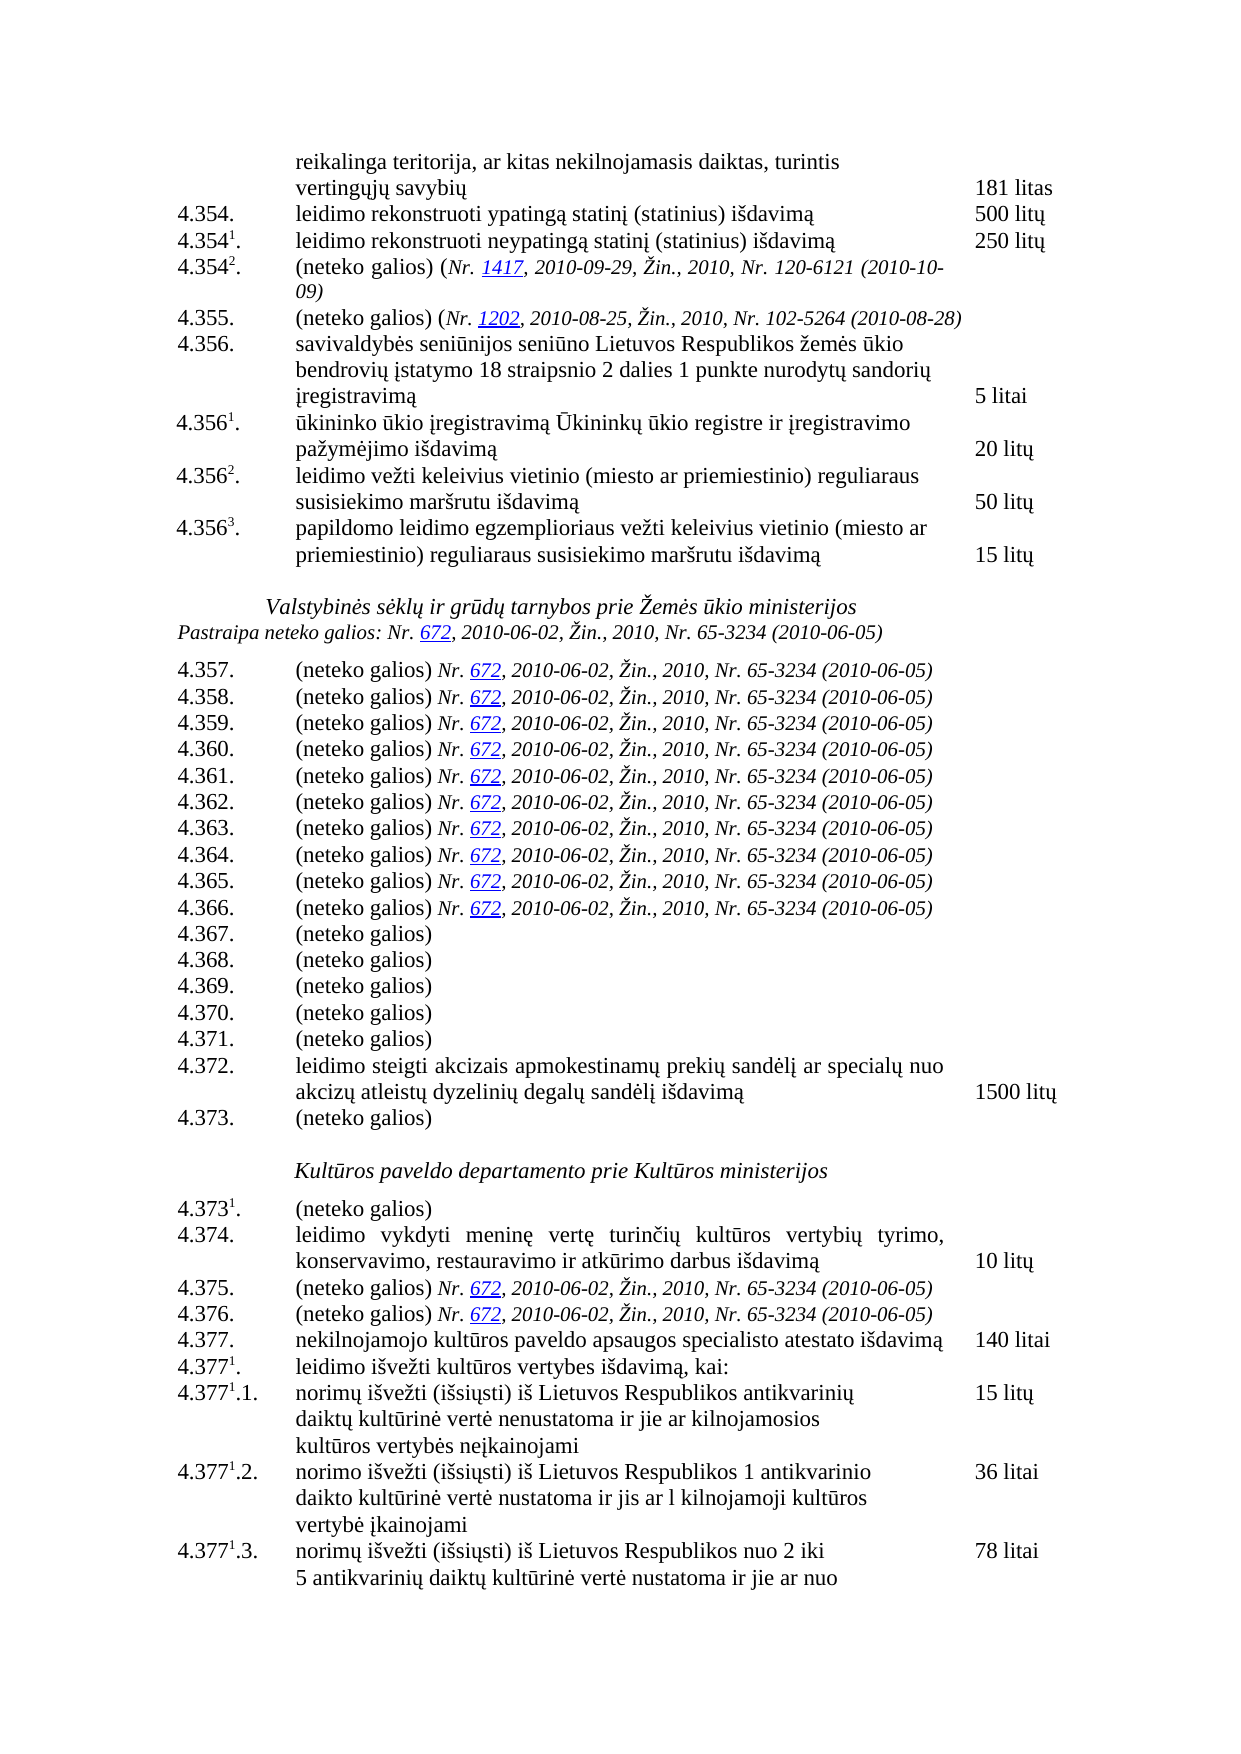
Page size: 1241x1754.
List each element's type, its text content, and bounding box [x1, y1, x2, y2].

text 5 antikvarinių daiktų kultūrinė vertė nustatoma ir jie ar nuo [177, 1563, 1122, 1590]
text Valstybinės sėklų ir grūdų tarnybos prie Žemės ūkio ministerijos [177, 593, 945, 620]
text 4.362. (neteko galios) Nr. 672, 2010-06-02, Žin., 2010, Nr. 65-3234 (2010-06-05) [177, 788, 945, 814]
text 4.371. (neteko galios) [177, 1025, 945, 1052]
text 4.3771.1. norimų išvežti (išsiųsti) iš Lietuvos Respublikos antikvarinių 15 litų [177, 1379, 1122, 1405]
text 4.360. (neteko galios) Nr. 672, 2010-06-02, Žin., 2010, Nr. 65-3234 (2010-06-05) [177, 735, 945, 762]
text 4.357. (neteko galios) Nr. 672, 2010-06-02, Žin., 2010, Nr. 65-3234 (2010-06-05) [177, 656, 945, 683]
text 4.3563. papildomo leidimo egzemplioriaus vežti keleivius vietinio (miesto ar priemiestinio) reguliaraus susisiekimo maršrutu išdavimą 15 litų [176, 514, 945, 567]
text vertybė įkainojami [177, 1511, 1122, 1537]
text 4.372. leidimo steigti akcizais apmokestinamų prekių sandėlį ar specialų nuo akcizų atleistų dyzelinių degalų sandėlį išdavimą 1500 litų [177, 1052, 945, 1104]
text 4.3542. (neteko galios) (Nr. 1417, 2010-09-29, Žin., 2010, Nr. 120-6121 (2010-10-09) [177, 253, 945, 303]
text 4.354. leidimo rekonstruoti ypatingą statinį (statinius) išdavimą 500 litų [177, 200, 945, 227]
text 4.376. (neteko galios) Nr. 672, 2010-06-02, Žin., 2010, Nr. 65-3234 (2010-06-05) [177, 1300, 1122, 1326]
text 4.3561. ūkininko ūkio įregistravimą Ūkininkų ūkio registre ir įregistravimo pažymėjimo išdavimą 20 litų [176, 409, 945, 462]
text 4.367. (neteko galios) [177, 920, 945, 946]
text 4.375. (neteko galios) Nr. 672, 2010-06-02, Žin., 2010, Nr. 65-3234 (2010-06-05) [177, 1274, 1122, 1300]
text 4.355. (neteko galios) (Nr. 1202, 2010-08-25, Žin., 2010, Nr. 102-5264 (2010-08-28) [177, 303, 1122, 330]
text daikto kultūrinė vertė nustatoma ir jis ar l kilnojamoji kultūros [177, 1484, 1122, 1511]
text kultūros vertybės neįkainojami [177, 1432, 1122, 1458]
text 4.3771.3. norimų išvežti (išsiųsti) iš Lietuvos Respublikos nuo 2 iki 78 litai [177, 1537, 1122, 1563]
text 4.377. nekilnojamojo kultūros paveldo apsaugos specialisto atestato išdavimą 140 litai [177, 1326, 945, 1353]
text vertingųjų savybių 181 litas [295, 174, 945, 200]
text 4.369. (neteko galios) [177, 973, 945, 999]
text 4.370. (neteko galios) [177, 999, 945, 1025]
text 4.364. (neteko galios) Nr. 672, 2010-06-02, Žin., 2010, Nr. 65-3234 (2010-06-05) [177, 841, 945, 867]
text 4.361. (neteko galios) Nr. 672, 2010-06-02, Žin., 2010, Nr. 65-3234 (2010-06-05) [177, 762, 945, 788]
text 4.366. (neteko galios) Nr. 672, 2010-06-02, Žin., 2010, Nr. 65-3234 (2010-06-05) [177, 893, 945, 920]
text 4.365. (neteko galios) Nr. 672, 2010-06-02, Žin., 2010, Nr. 65-3234 (2010-06-05) [177, 867, 945, 893]
text 4.358. (neteko galios) Nr. 672, 2010-06-02, Žin., 2010, Nr. 65-3234 (2010-06-05) [177, 683, 945, 709]
text 4.3541. leidimo rekonstruoti neypatingą statinį (statinius) išdavimą 250 litų [177, 227, 945, 253]
text 4.3771. leidimo išvežti kultūros vertybes išdavimą, kai: [177, 1353, 1122, 1379]
text 4.374. leidimo vykdyti meninę vertę turinčių kultūros vertybių tyrimo, konservavimo, restauravimo ir atkūrimo darbus išdavimą 10 litų [177, 1221, 945, 1274]
text 4.359. (neteko galios) Nr. 672, 2010-06-02, Žin., 2010, Nr. 65-3234 (2010-06-05) [177, 709, 945, 735]
text 4.368. (neteko galios) [177, 946, 945, 973]
text Pastraipa neteko galios: Nr. 672, 2010-06-02, Žin., 2010, Nr. 65-3234 (2010-06-05) [177, 620, 945, 644]
text 4.356. savivaldybės seniūnijos seniūno Lietuvos Respublikos žemės ūkio bendrovių įstatymo 18 straipsnio 2 dalies 1 punkte nurodytų sandorių įregistravimą 5 litai [177, 330, 945, 409]
text Kultūros paveldo departamento prie Kultūros ministerijos [177, 1157, 945, 1183]
text 4.363. (neteko galios) Nr. 672, 2010-06-02, Žin., 2010, Nr. 65-3234 (2010-06-05) [177, 814, 945, 841]
text 4.373. (neteko galios) [177, 1104, 945, 1131]
text 4.3771.2. norimo išvežti (išsiųsti) iš Lietuvos Respublikos 1 antikvarinio 36 litai [177, 1458, 1122, 1484]
text daiktų kultūrinė vertė nenustatoma ir jie ar kilnojamosios [177, 1405, 1122, 1432]
text reikalinga teritorija, ar kitas nekilnojamasis daiktas, turintis [177, 148, 1122, 174]
text 4.3731. (neteko galios) [177, 1183, 1122, 1221]
text 4.3562. leidimo vežti keleivius vietinio (miesto ar priemiestinio) reguliaraus susisiekimo maršrutu išdavimą 50 litų [176, 462, 945, 514]
